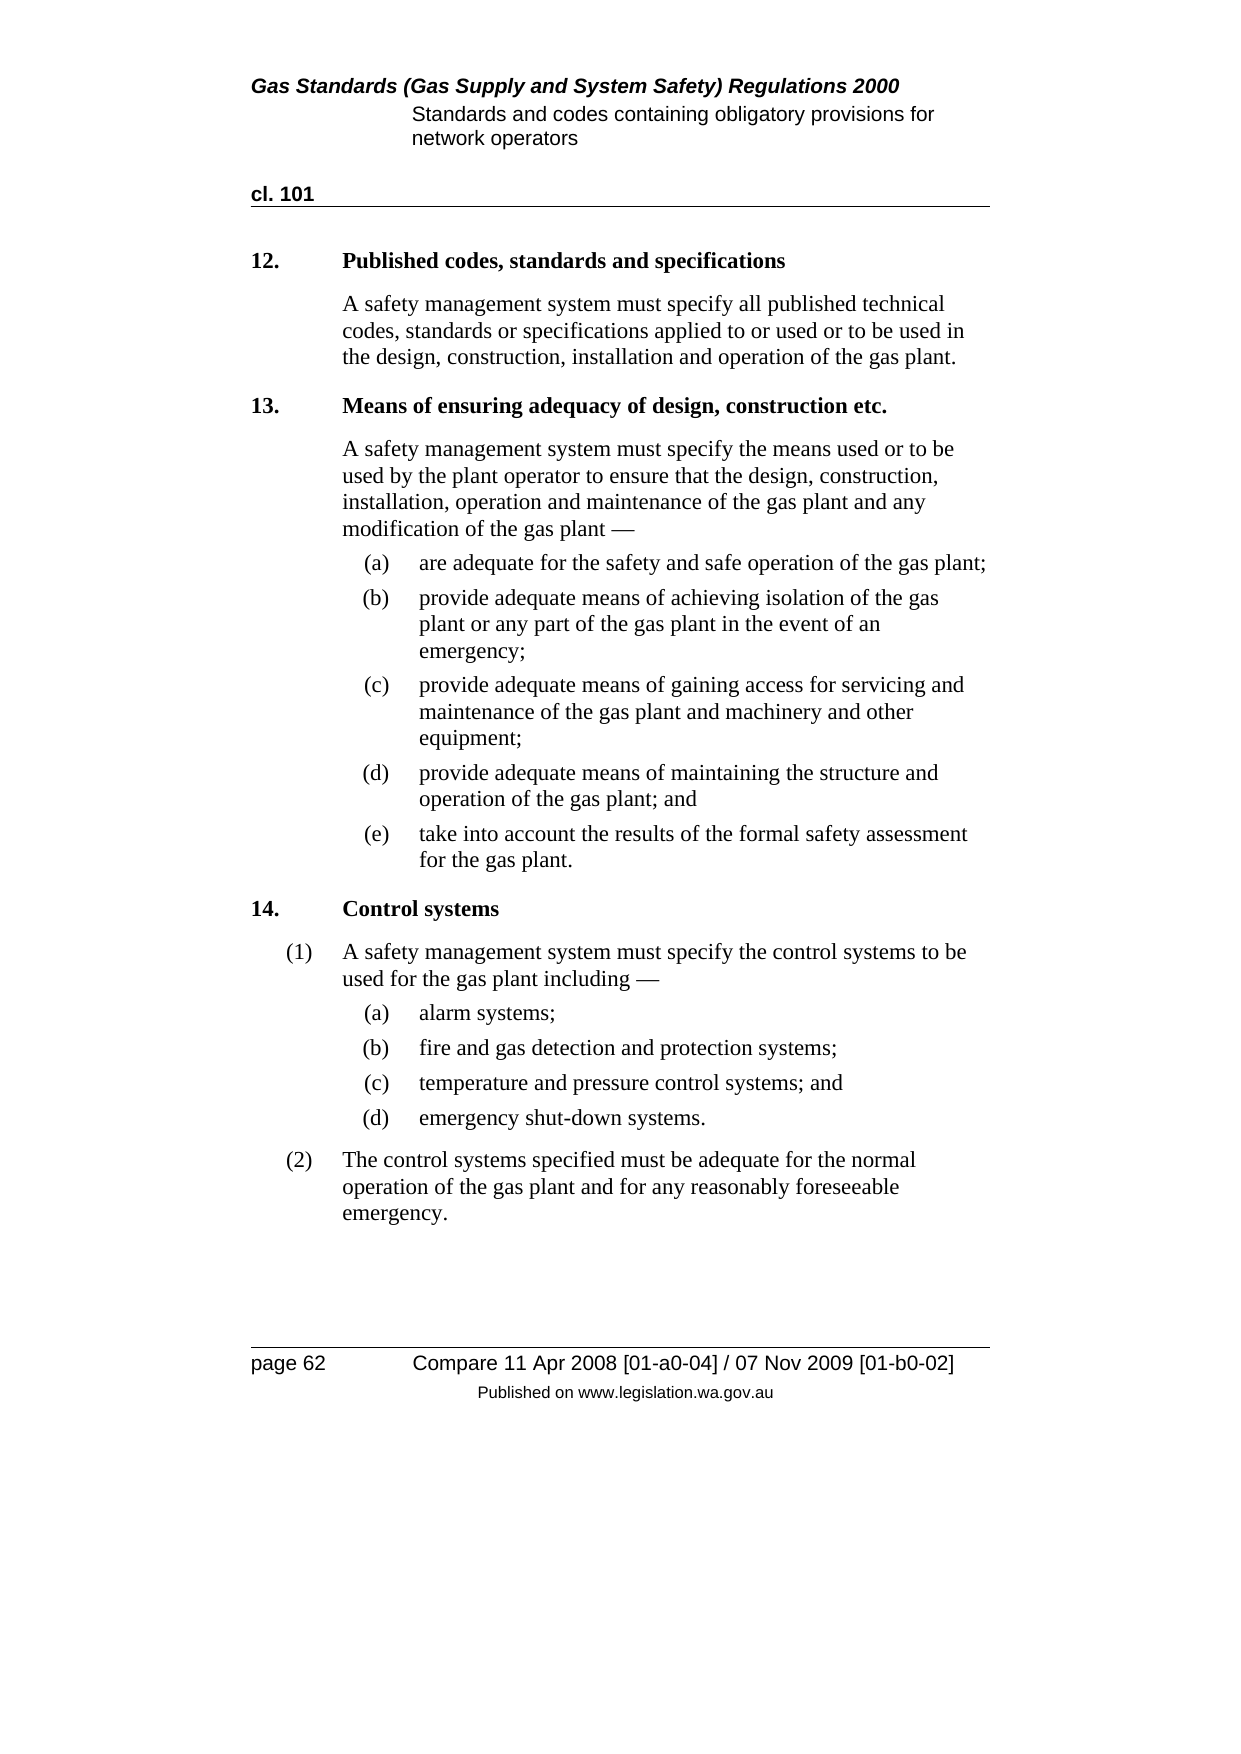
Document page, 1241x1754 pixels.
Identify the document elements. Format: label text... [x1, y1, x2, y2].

text (b) fire and gas detection and protection systems; [251, 1034, 990, 1061]
text (c) provide adequate means of gaining access for servicing and maintenance of the gas plant and machinery and other equipment; [251, 671, 990, 750]
subtitle 14. Control systems [251, 895, 990, 922]
text (d) emergency shut-down systems. [251, 1103, 990, 1130]
text A safety management system must specify the means used or to be used by the plant operator to ensure that the design, construction, installation, operation and maintenance of the gas plant and any modification of the gas plant — [251, 436, 990, 541]
text (1) A safety management system must specify the control systems to be used for the gas plant including — [251, 938, 990, 991]
text (2) The control systems specified must be adequate for the normal operation of the gas plant and for any reasonably foreseeable emergency. [251, 1147, 990, 1226]
text (b) provide adequate means of achieving isolation of the gas plant or any part of the gas plant in the event of an emergency; [251, 584, 990, 663]
subtitle 12. Published codes, standards and specifications [251, 247, 990, 274]
text (c) temperature and pressure control systems; and [251, 1069, 990, 1095]
text (a) are adequate for the safety and safe operation of the gas plant; [251, 549, 990, 576]
text (e) take into account the results of the formal safety assessment for the gas plant. [251, 820, 990, 872]
text (a) alarm systems; [251, 999, 990, 1026]
text (d) provide adequate means of maintaining the structure and operation of the gas plant; and [251, 759, 990, 811]
subtitle 13. Means of ensuring adequacy of design, construction etc. [251, 392, 990, 419]
text A safety management system must specify all published technical codes, standards or specifications applied to or used or to be used in the design, construction, installation and operation of the gas plant. [251, 291, 990, 369]
